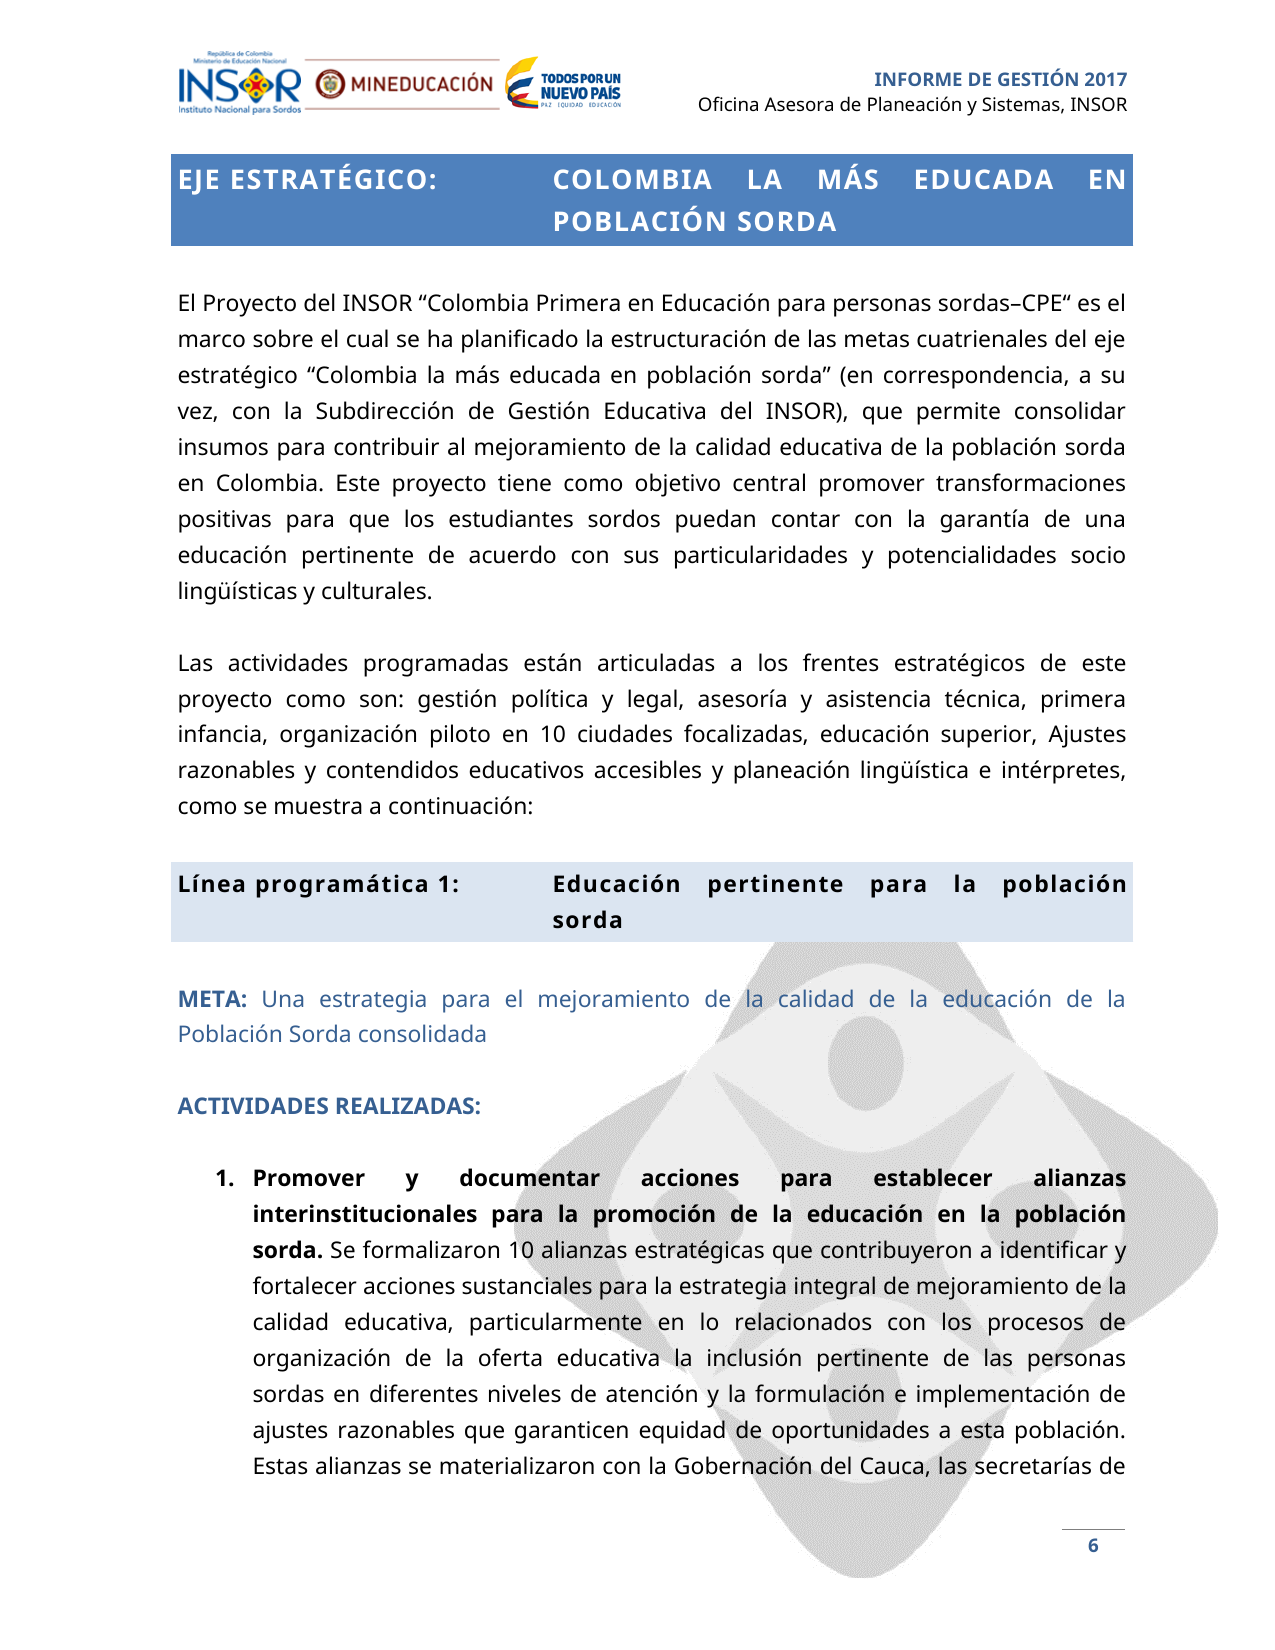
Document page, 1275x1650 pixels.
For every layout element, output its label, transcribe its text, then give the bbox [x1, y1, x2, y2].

text META: Una estrategia para el mejoramiento de la calidad de la educación de la Población Sorda consolidada [177, 982, 1127, 1050]
text El Proyecto del INSOR “Colombia Primera en Educación para personas sordas–CPE“ es el marco sobre el cual se ha planificado la estructuración de las metas cuatrienales del eje estratégico “Colombia la más educada en población sorda” (en correspondencia, a su vez, con la Subdirección de Gestión Educativa del INSOR), que permite consolidar insumos para contribuir al mejoramiento de la calidad educativa de la población sorda en Colombia. Este proyecto tiene como objetivo central promover transformaciones positivas para que los estudiantes sordos puedan contar con la garantía de una educación pertinente de acuerdo con sus particularidades y potencialidades socio lingüísticas y culturales. [177, 287, 1127, 606]
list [215, 1162, 1127, 1481]
text Las actividades programadas están articuladas a los frentes estratégicos de este proyecto como son: gestión política y legal, asesoría y asistencia técnica, primera infancia, organización piloto en 10 ciudades focalizadas, educación superior, Ajustes razonables y contendidos educativos accesibles y planeación lingüística e intérpretes, como se muestra a continuación: [177, 647, 1127, 822]
picture [512, 869, 1222, 1579]
picture [179, 51, 631, 115]
subtitle EJE ESTRATÉGICO: COLOMBIA LA MÁS EDUCADA EN POBLACIÓN SORDA [177, 160, 1127, 239]
text ACTIVIDADES REALIZADAS: [177, 1090, 1127, 1122]
subtitle Línea programática 1: Educación pertinente para la población sorda [177, 869, 1127, 936]
